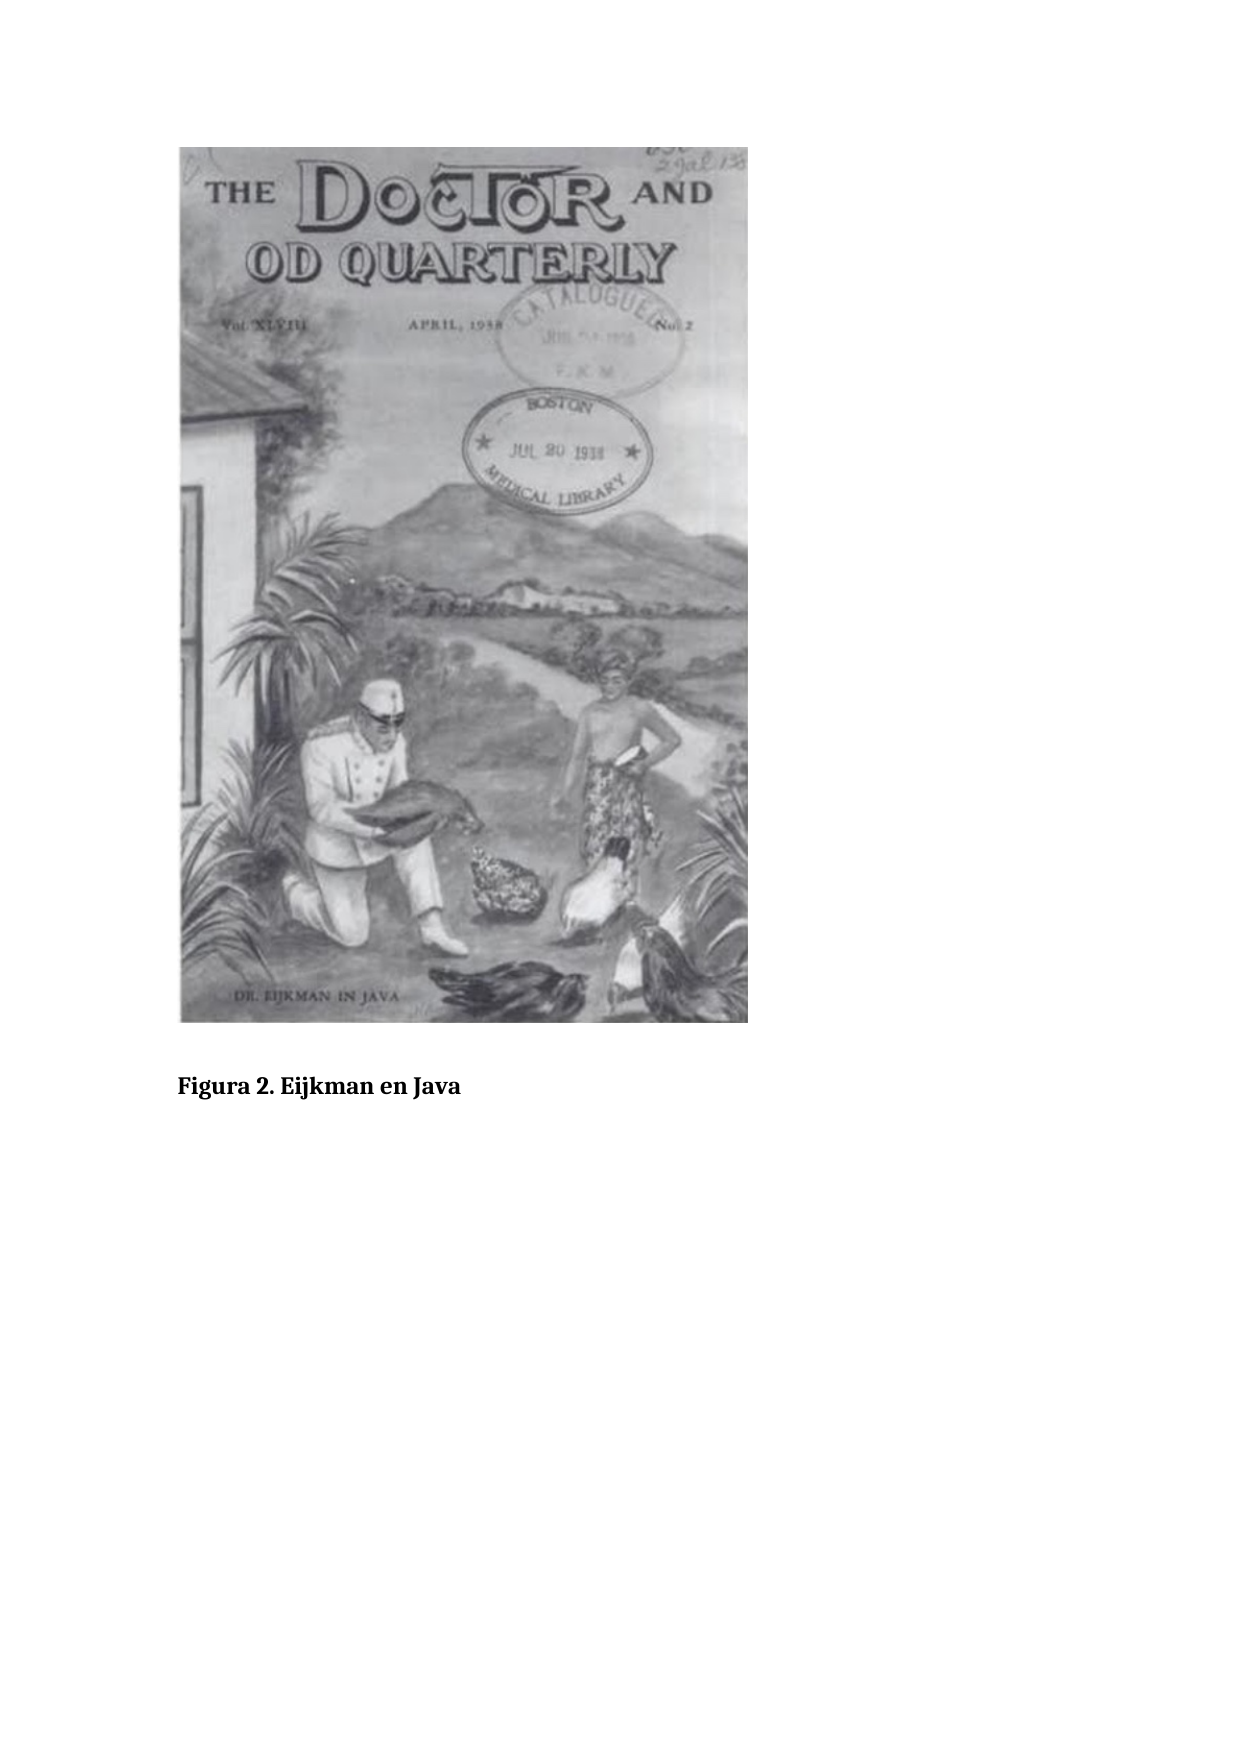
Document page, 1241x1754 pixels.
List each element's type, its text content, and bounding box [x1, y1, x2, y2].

text Figura 2. Eijkman en Java [177, 1072, 1063, 1101]
picture [177, 147, 748, 1023]
